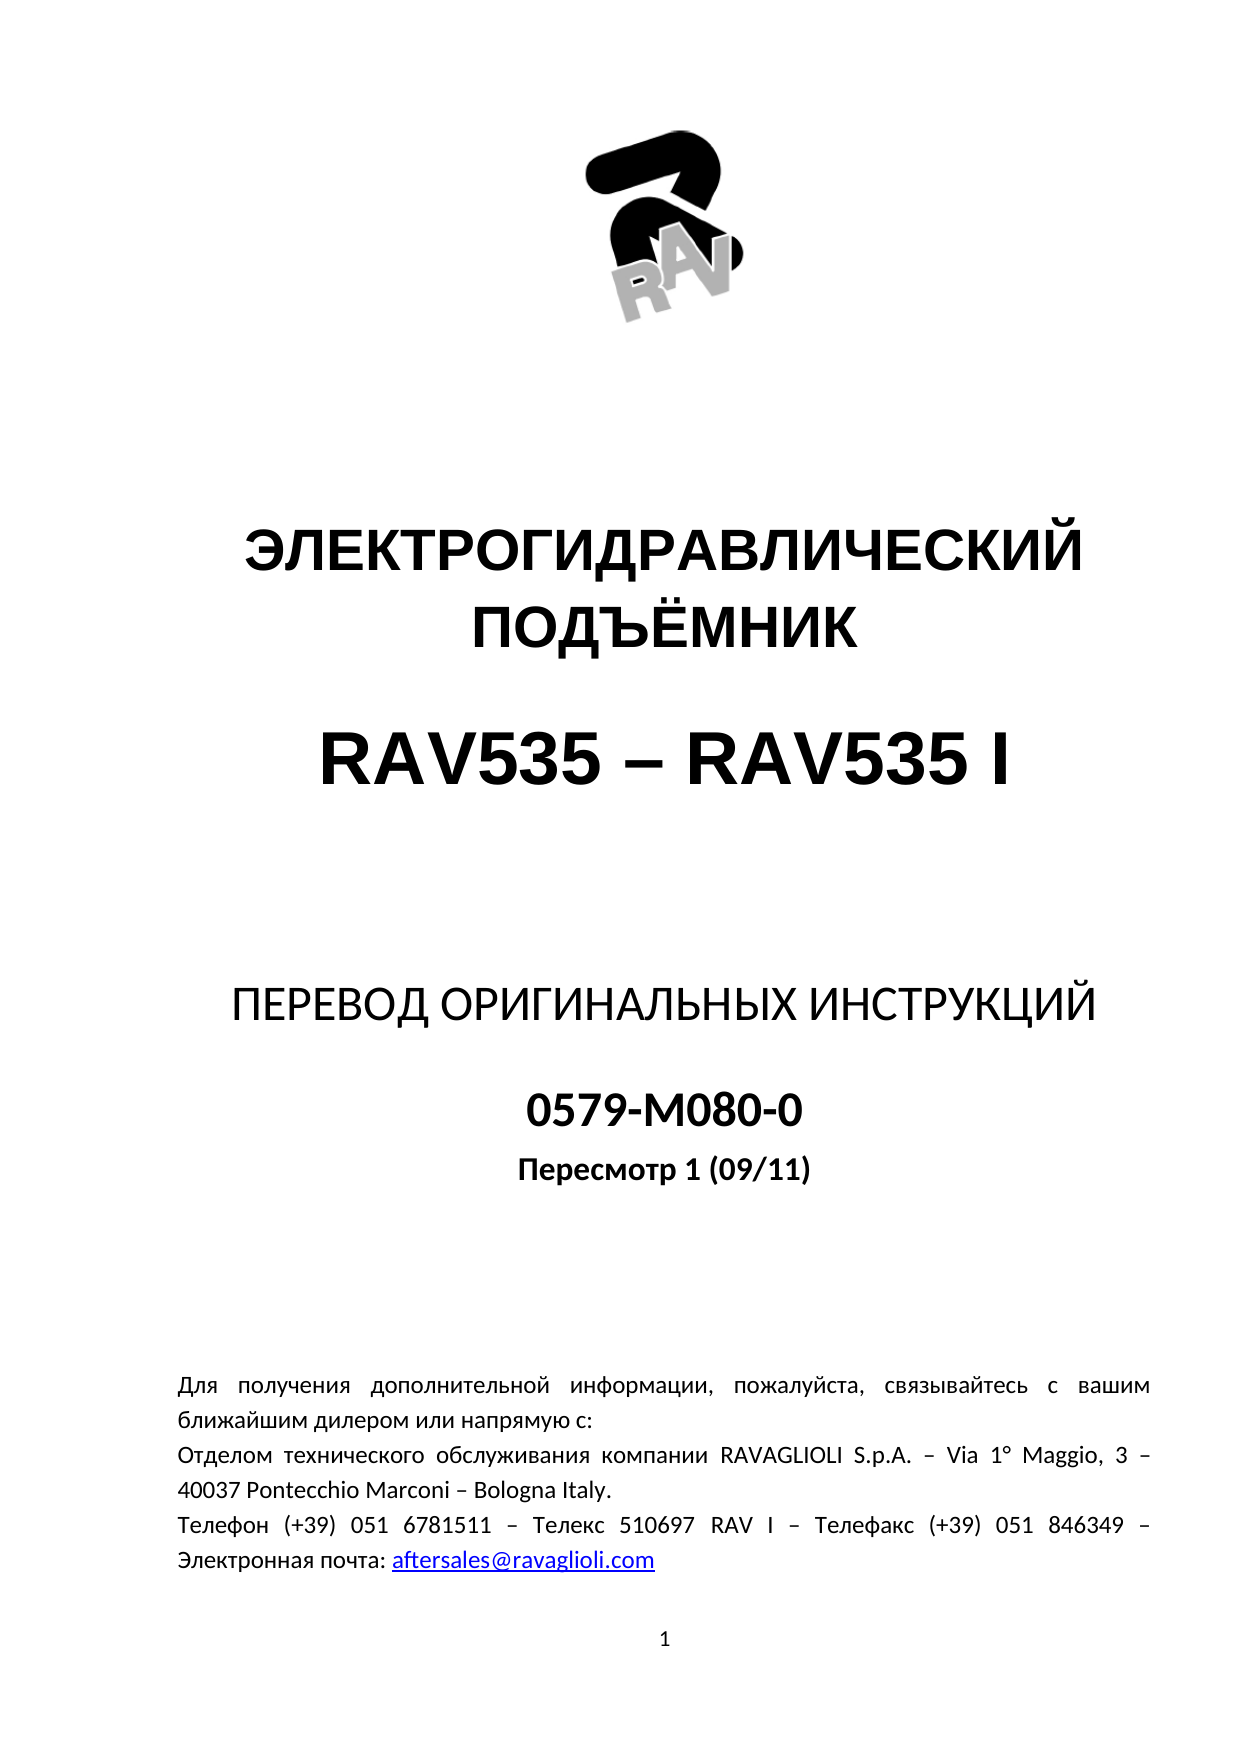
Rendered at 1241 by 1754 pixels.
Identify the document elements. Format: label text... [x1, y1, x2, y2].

text Отделом технического обслуживания компании RAVAGLIOLI S.p.A. – Via 1° Maggio, 3 – 40037 Pontecchio Marconi – Bologna Italy. [177, 1439, 1152, 1505]
text Телефон (+39) 051 6781511 – Телекс 510697 RAV I – Телефакс (+39) 051 846349 – Электронная почта: aftersales@ravaglioli.com [177, 1509, 1152, 1575]
text Для получения дополнительной информации, пожалуйста, связывайтесь с вашим ближайшим дилером или напрямую с: [177, 1369, 1152, 1435]
text ЭЛЕКТРОГИДРАВЛИЧЕСКИЙ ПОДЪЁМНИК [177, 516, 1152, 660]
text RAV535 – RAV535 I [177, 714, 1152, 800]
picture [572, 118, 757, 332]
text ПЕРЕВОД ОРИГИНАЛЬНЫХ ИНСТРУКЦИЙ [177, 972, 1152, 1033]
text 0579-М080-0 [177, 1077, 1152, 1138]
text Пересмотр 1 (09/11) [177, 1147, 1152, 1188]
